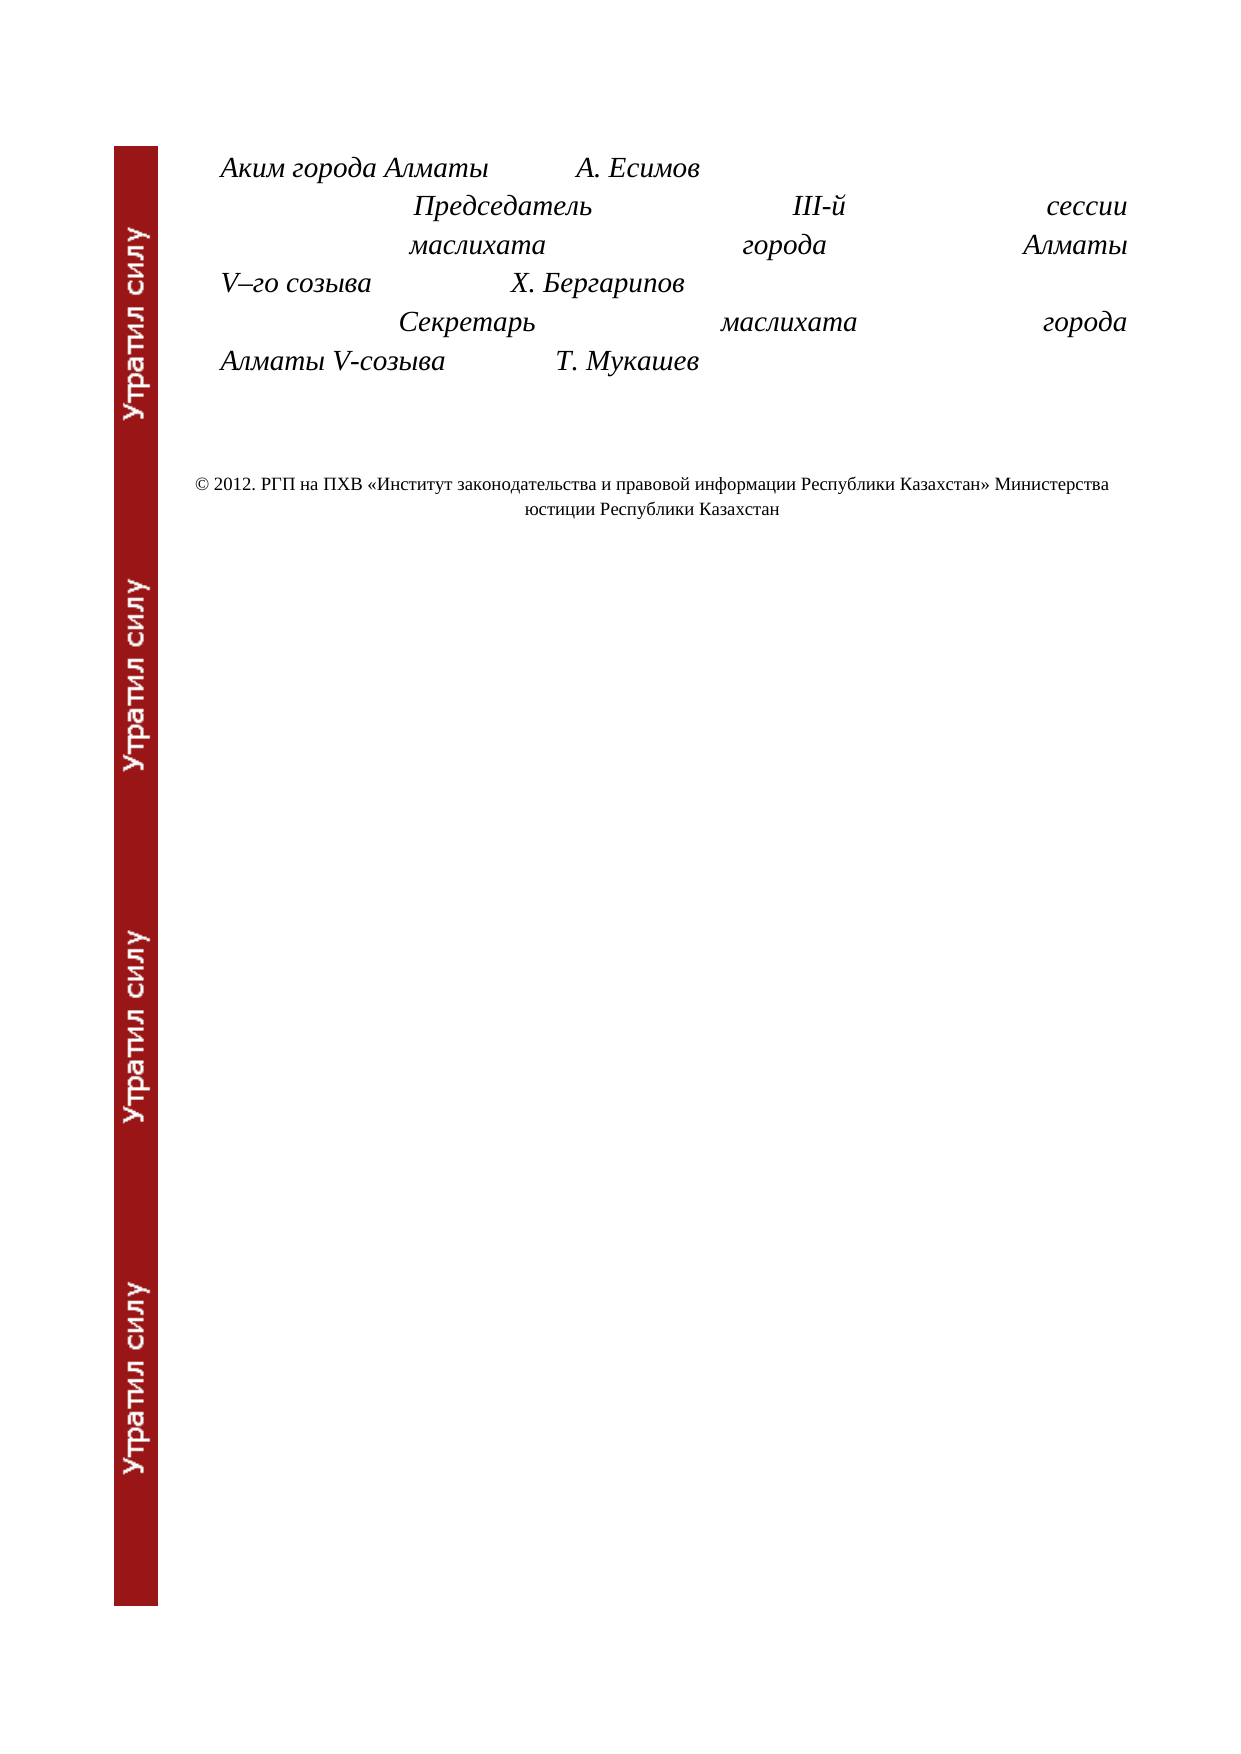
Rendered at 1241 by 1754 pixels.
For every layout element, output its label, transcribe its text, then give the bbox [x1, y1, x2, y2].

text © 2012. РГП на ПХВ «Институт законодательства и правовой информации Республики Казахстан» Министерства юстиции Республики Казахстан [112, 473, 1128, 519]
picture [114, 146, 158, 150]
picture [114, 376, 158, 473]
text Председатель III-й сессии маслихата города Алматы V–го созыва Х. Бергарипов [112, 188, 1128, 299]
picture [114, 183, 158, 188]
text Аким города Алматы А. Есимов [112, 150, 1128, 183]
picture [114, 299, 158, 304]
text Секретарь маслихата города Алматы V-созыва Т. Мукашев [112, 304, 1128, 376]
picture [114, 519, 158, 1606]
